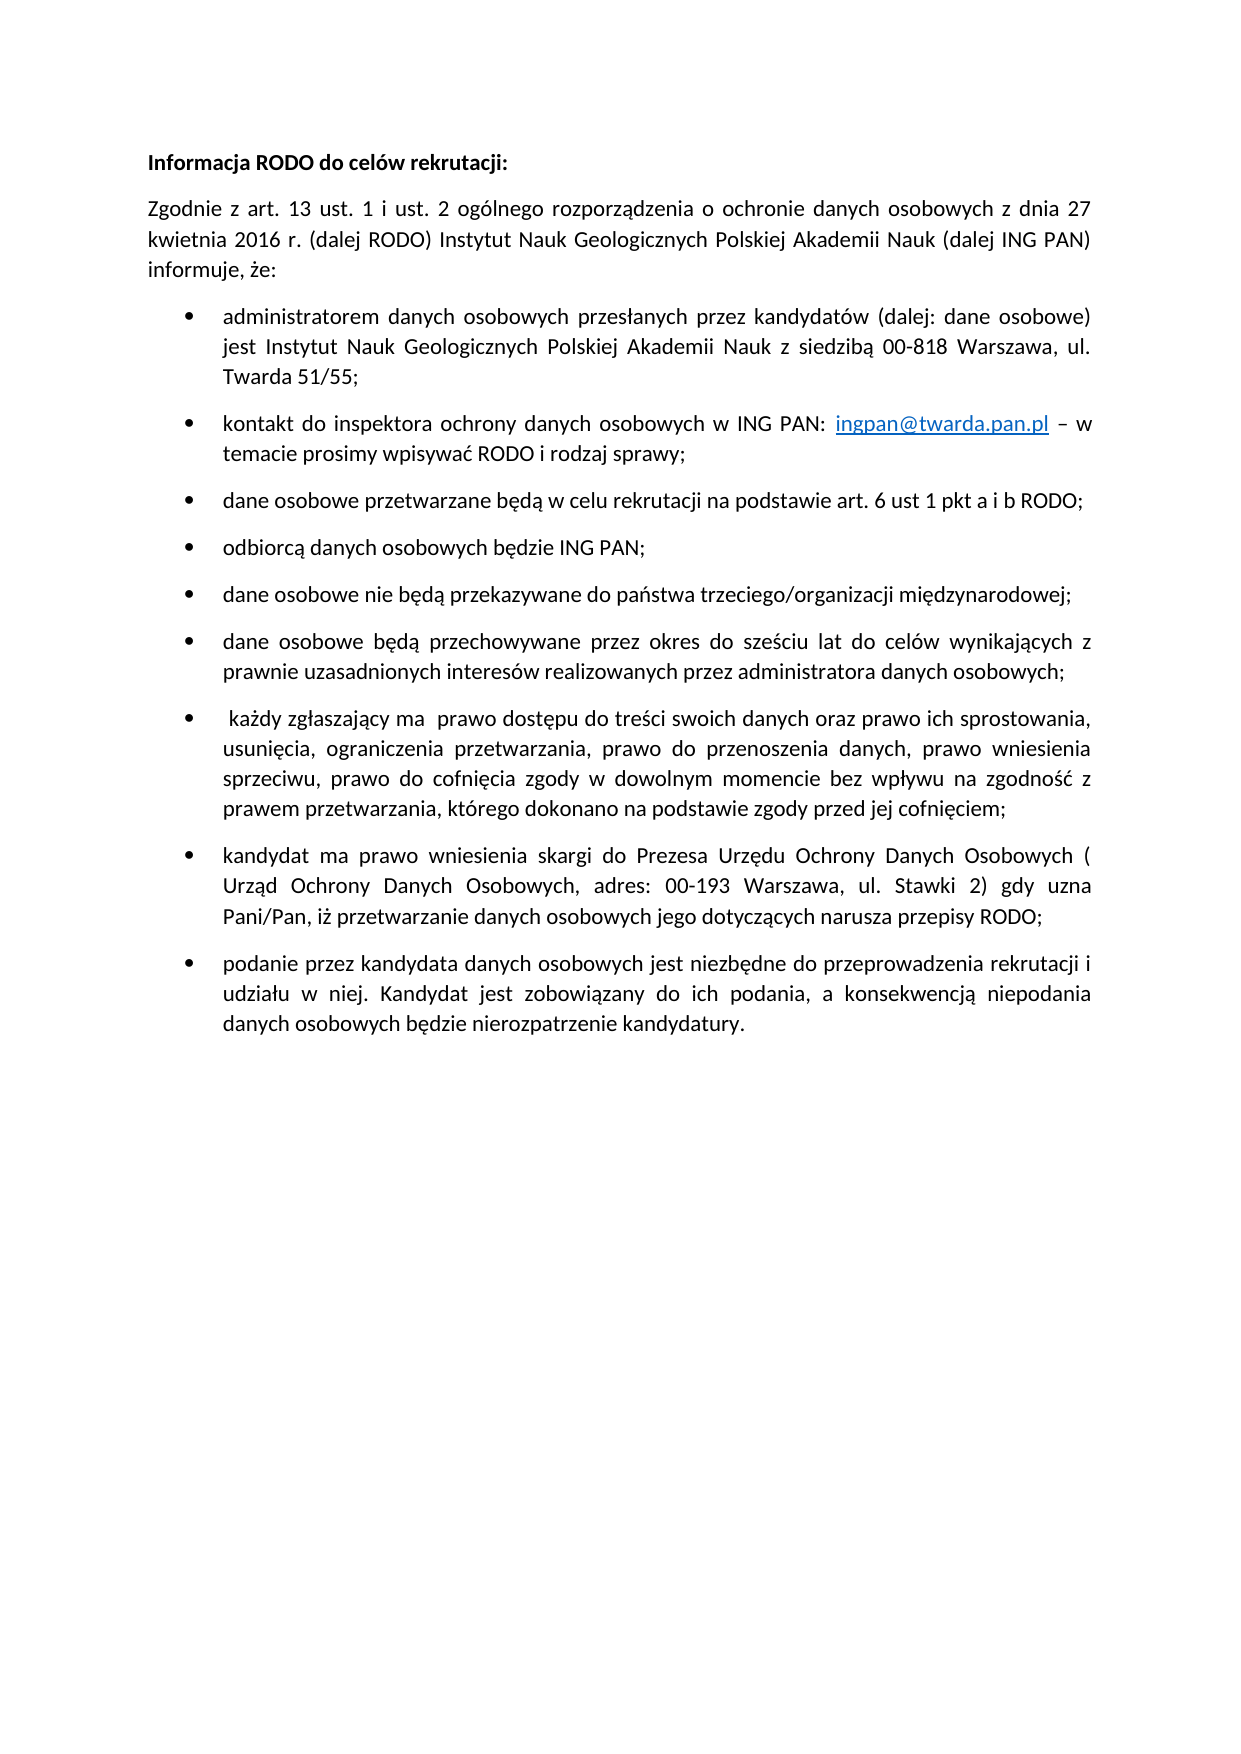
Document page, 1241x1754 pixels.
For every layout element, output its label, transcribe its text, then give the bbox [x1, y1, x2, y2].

list każdy zgłaszający ma prawo dostępu do treści swoich danych oraz prawo ich sprostowania, usunięcia, ograniczenia przetwarzania, prawo do przenoszenia danych, prawo wniesienia sprzeciwu, prawo do cofnięcia zgody w dowolnym momencie bez wpływu na zgodność z prawem przetwarzania, którego dokonano na podstawie zgody przed jej cofnięciem; [185, 704, 1093, 822]
text Zgodnie z art. 13 ust. 1 i ust. 2 ogólnego rozporządzenia o ochronie danych osobowych z dnia 27 kwietnia 2016 r. (dalej RODO) Instytut Nauk Geologicznych Polskiej Akademii Nauk (dalej ING PAN) informuje, że: [148, 194, 1093, 283]
list kandydat ma prawo wniesienia skargi do Prezesa Urzędu Ochrony Danych Osobowych ( Urząd Ochrony Danych Osobowych, adres: 00-193 Warszawa, ul. Stawki 2) gdy uzna Pani/Pan, iż przetwarzanie danych osobowych jego dotyczących narusza przepisy RODO; [185, 841, 1093, 930]
text Informacja RODO do celów rekrutacji: [148, 148, 1093, 176]
list kontakt do inspektora ochrony danych osobowych w ING PAN: ingpan@twarda.pan.pl – w temacie prosimy wpisywać RODO i rodzaj sprawy; [185, 409, 1093, 467]
list administratorem danych osobowych przesłanych przez kandydatów (dalej: dane osobowe) jest Instytut Nauk Geologicznych Polskiej Akademii Nauk z siedzibą 00-818 Warszawa, ul. Twarda 51/55; [185, 302, 1093, 390]
list odbiorcą danych osobowych będzie ING PAN; [185, 533, 1093, 561]
list dane osobowe przetwarzane będą w celu rekrutacji na podstawie art. 6 ust 1 pkt a i b RODO; [185, 486, 1093, 514]
list dane osobowe będą przechowywane przez okres do sześciu lat do celów wynikających z prawnie uzasadnionych interesów realizowanych przez administratora danych osobowych; [185, 627, 1093, 685]
list dane osobowe nie będą przekazywane do państwa trzeciego/organizacji międzynarodowej; [185, 580, 1093, 608]
list podanie przez kandydata danych osobowych jest niezbędne do przeprowadzenia rekrutacji i udziału w niej. Kandydat jest zobowiązany do ich podania, a konsekwencją niepodania danych osobowych będzie nierozpatrzenie kandydatury. [185, 949, 1093, 1037]
